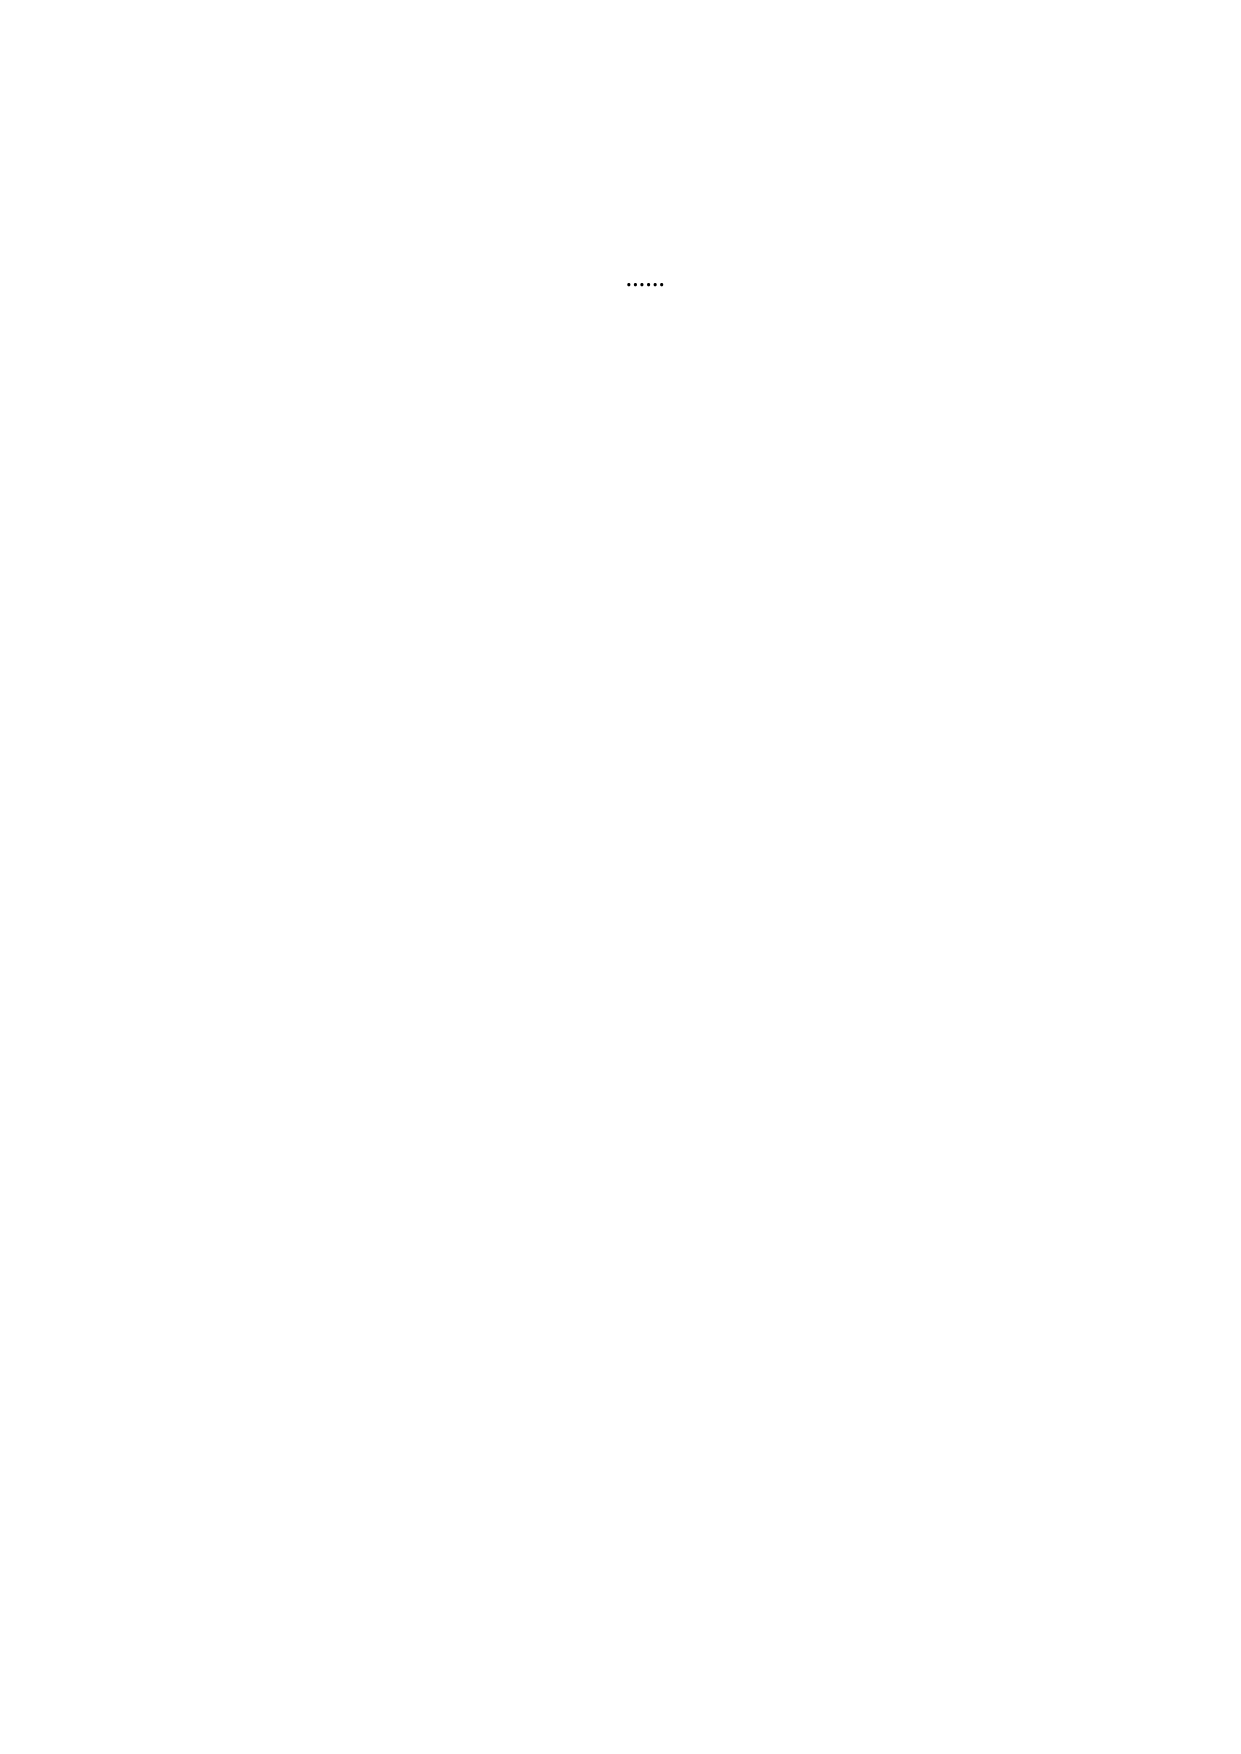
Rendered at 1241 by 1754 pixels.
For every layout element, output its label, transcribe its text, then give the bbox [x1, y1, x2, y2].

text …… [177, 244, 1063, 309]
